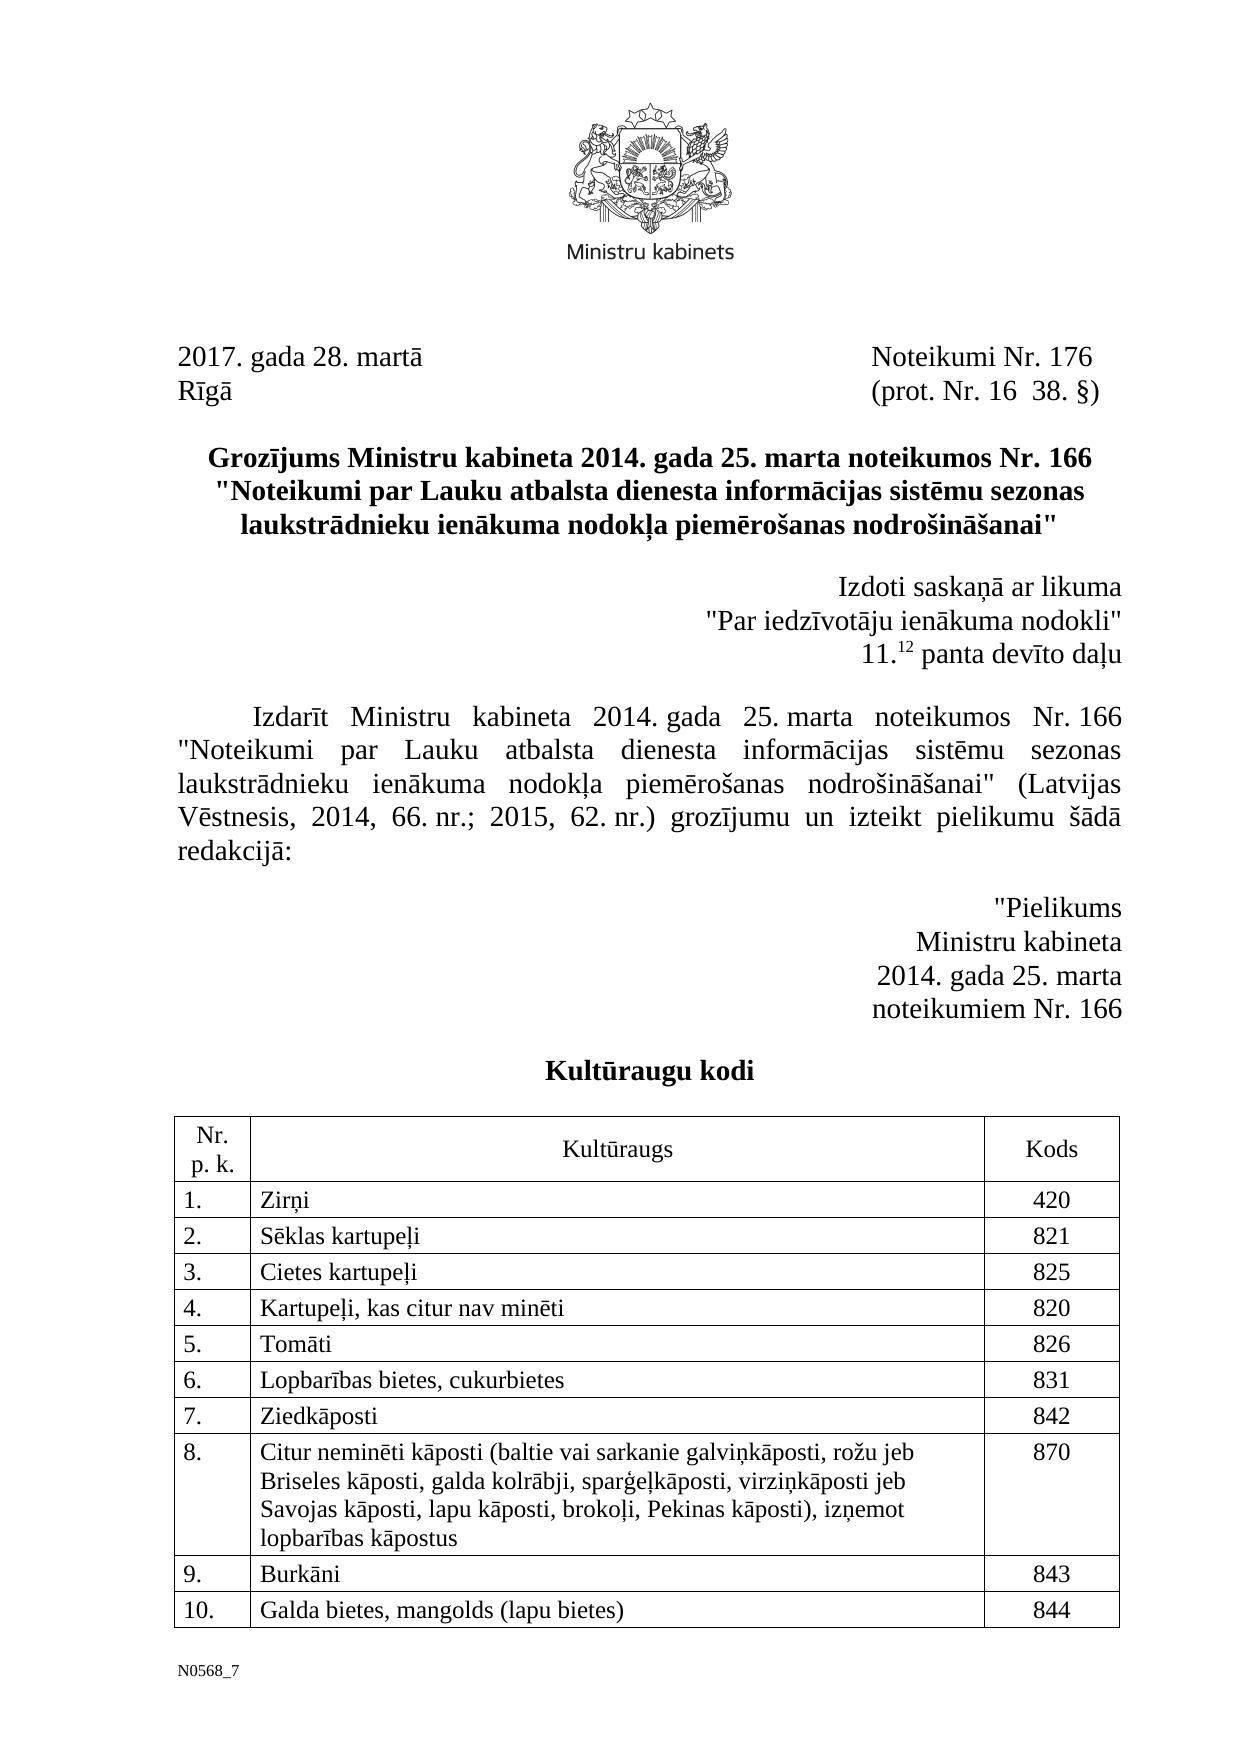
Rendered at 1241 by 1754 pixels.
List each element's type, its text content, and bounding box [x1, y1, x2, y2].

table_cell 5. [175, 1326, 250, 1361]
table_header Kods [985, 1117, 1119, 1181]
table_cell Ziedkāposti [251, 1398, 984, 1433]
text 2017. gada 28. martā Noteikumi Nr. 176 [177, 339, 1122, 373]
text Ministru kabineta [177, 924, 1122, 958]
table_cell 843 [985, 1556, 1119, 1591]
table_cell 9. [175, 1556, 250, 1591]
table_cell 420 [985, 1182, 1119, 1217]
text 2014. gada 25. marta [177, 958, 1122, 991]
text Izdoti saskaņā ar likuma [177, 569, 1122, 603]
table_cell 10. [175, 1592, 250, 1627]
text noteikumiem Nr. 166 [177, 991, 1122, 1025]
table_cell 844 [985, 1592, 1119, 1627]
table_cell 2. [175, 1218, 250, 1253]
table_cell Citur neminēti kāposti (baltie vai sarkanie galviņkāposti, rožu jeb Briseles kāposti, galda kolrābji, sparģeļkāposti, virziņkāposti jeb Savojas kāposti, lapu kāposti, brokoļi, Pekinas kāposti), izņemot lopbarības kāpostus [251, 1434, 984, 1555]
table_header Kultūraugs [251, 1117, 984, 1181]
text Izdarīt Ministru kabineta 2014. gada 25. marta noteikumos Nr. 166 "Noteikumi par Lauku atbalsta dienesta informācijas sistēmu sezonas laukstrādnieku ienākuma nodokļa piemērošanas nodrošināšanai" (Latvijas Vēstnesis, 2014, 66. nr.; 2015, 62. nr.) grozījumu un izteikt pielikumu šādā redakcijā: [177, 699, 1122, 866]
table_cell 1. [175, 1182, 250, 1217]
table_cell 6. [175, 1362, 250, 1397]
table_cell Sēklas kartupeļi [251, 1218, 984, 1253]
table_header Nr. p. k. [175, 1117, 250, 1181]
table_cell 820 [985, 1290, 1119, 1325]
table_cell Burkāni [251, 1556, 984, 1591]
table_cell 825 [985, 1254, 1119, 1289]
text Kultūraugu kodi [177, 1053, 1122, 1087]
table_cell 842 [985, 1398, 1119, 1433]
table_cell Cietes kartupeļi [251, 1254, 984, 1289]
table_cell 7. [175, 1398, 250, 1433]
table_cell Tomāti [251, 1326, 984, 1361]
text Rīgā (prot. Nr. 16 38. §) [177, 373, 1122, 406]
text 11.12 panta devīto daļu [177, 636, 1122, 670]
table_cell Kartupeļi, kas citur nav minēti [251, 1290, 984, 1325]
text "Pielikums [177, 891, 1122, 924]
text Grozījums Ministru kabineta 2014. gada 25. marta noteikumos Nr. 166 "Noteikumi par Lauku atbalsta dienesta informācijas sistēmu sezonas laukstrādnieku ienākuma nodokļa piemērošanas nodrošināšanai" [177, 440, 1122, 541]
table_cell 4. [175, 1290, 250, 1325]
table_cell 826 [985, 1326, 1119, 1361]
table_cell 8. [175, 1434, 250, 1555]
picture [177, 101, 1123, 273]
table_cell Lopbarības bietes, cukurbietes [251, 1362, 984, 1397]
table_cell 3. [175, 1254, 250, 1289]
table_cell 821 [985, 1218, 1119, 1253]
table_cell Zirņi [251, 1182, 984, 1217]
table_cell 831 [985, 1362, 1119, 1397]
text "Par iedzīvotāju ienākuma nodokli" [177, 603, 1122, 636]
table_cell 870 [985, 1434, 1119, 1555]
table_cell Galda bietes, mangolds (lapu bietes) [251, 1592, 984, 1627]
